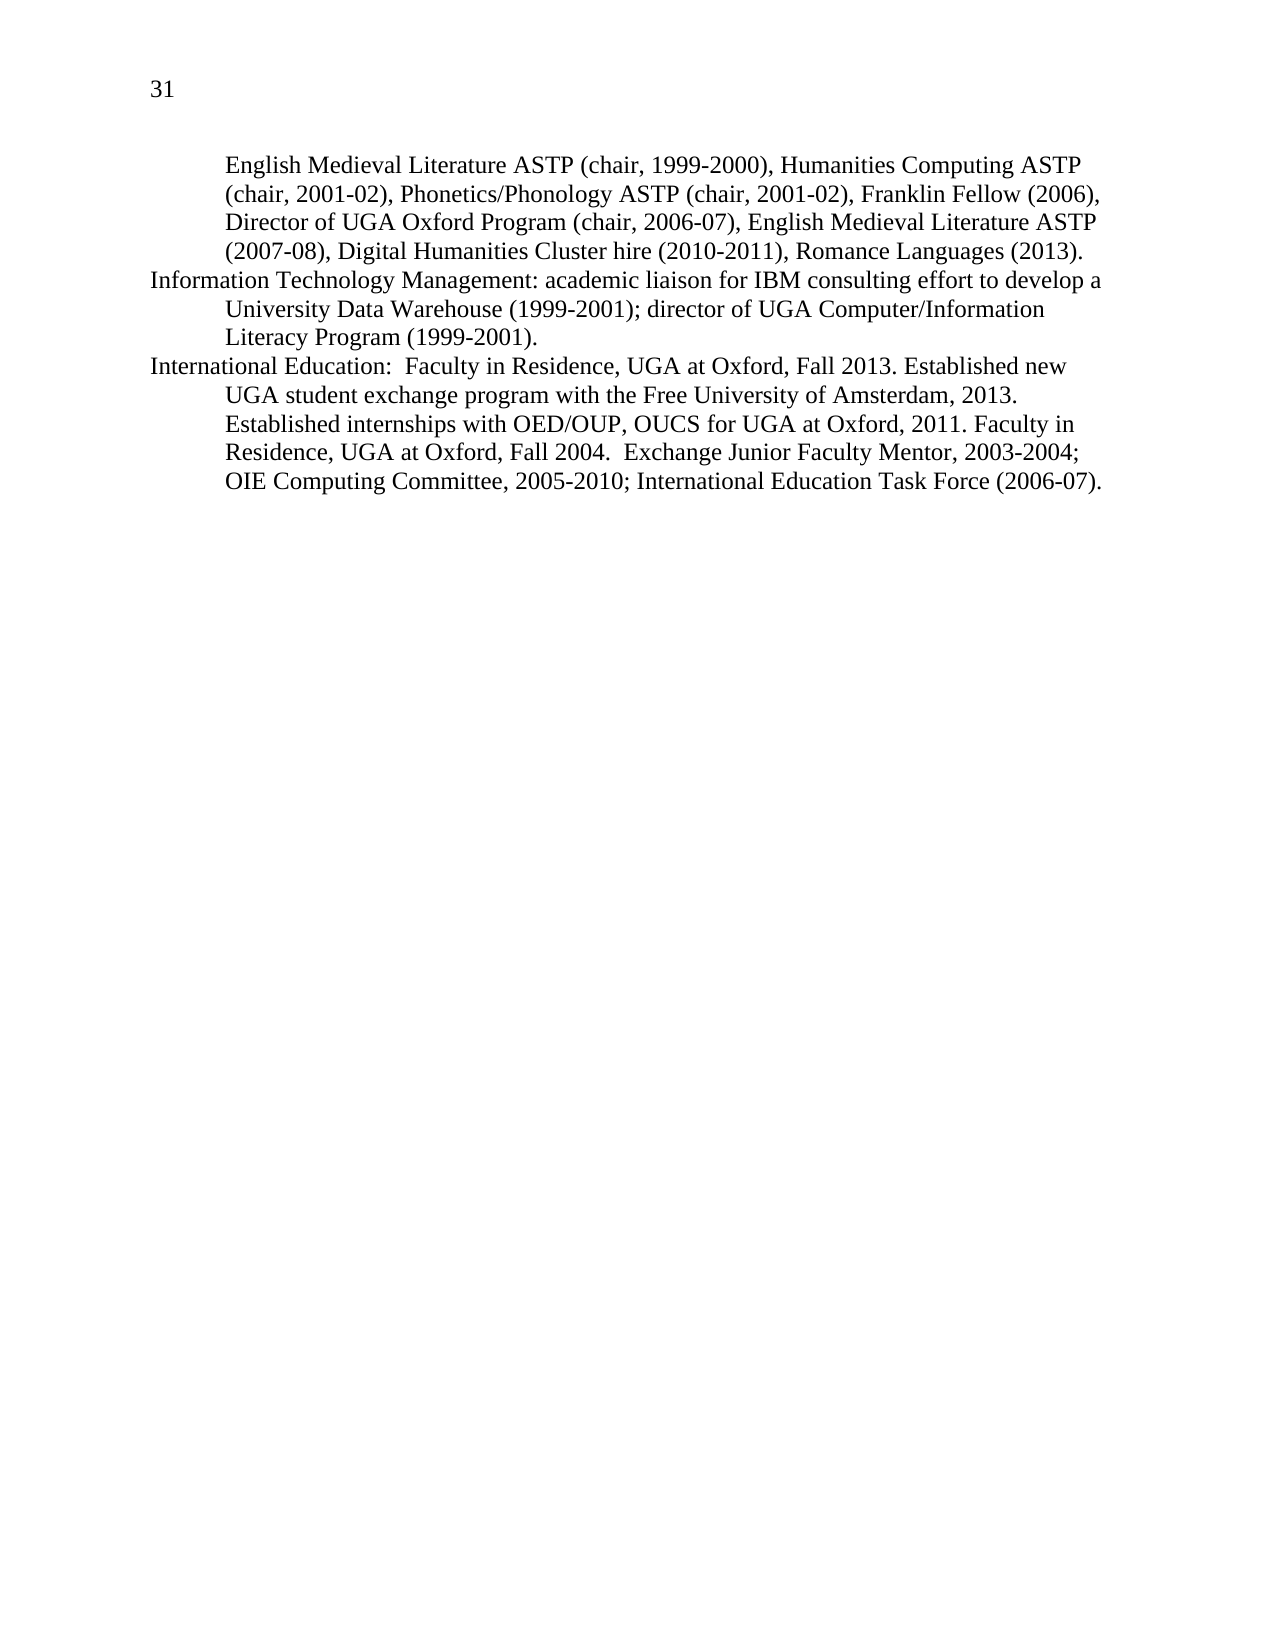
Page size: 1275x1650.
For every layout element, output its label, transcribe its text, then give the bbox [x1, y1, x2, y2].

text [150, 150, 1125, 265]
text Information Technology Management: academic liaison for IBM consulting effort to develop a University Data Warehouse (1999-2001); director of UGA Computer/Information Literacy Program (1999-2001). [150, 265, 1125, 351]
text International Education: Faculty in Residence, UGA at Oxford, Fall 2013. Established new UGA student exchange program with the Free University of Amsterdam, 2013. Established internships with OED/OUP, OUCS for UGA at Oxford, 2011. Faculty in Residence, UGA at Oxford, Fall 2004. Exchange Junior Faculty Mentor, 2003-2004; OIE Computing Committee, 2005-2010; International Education Task Force (2006-07). [150, 351, 1125, 495]
